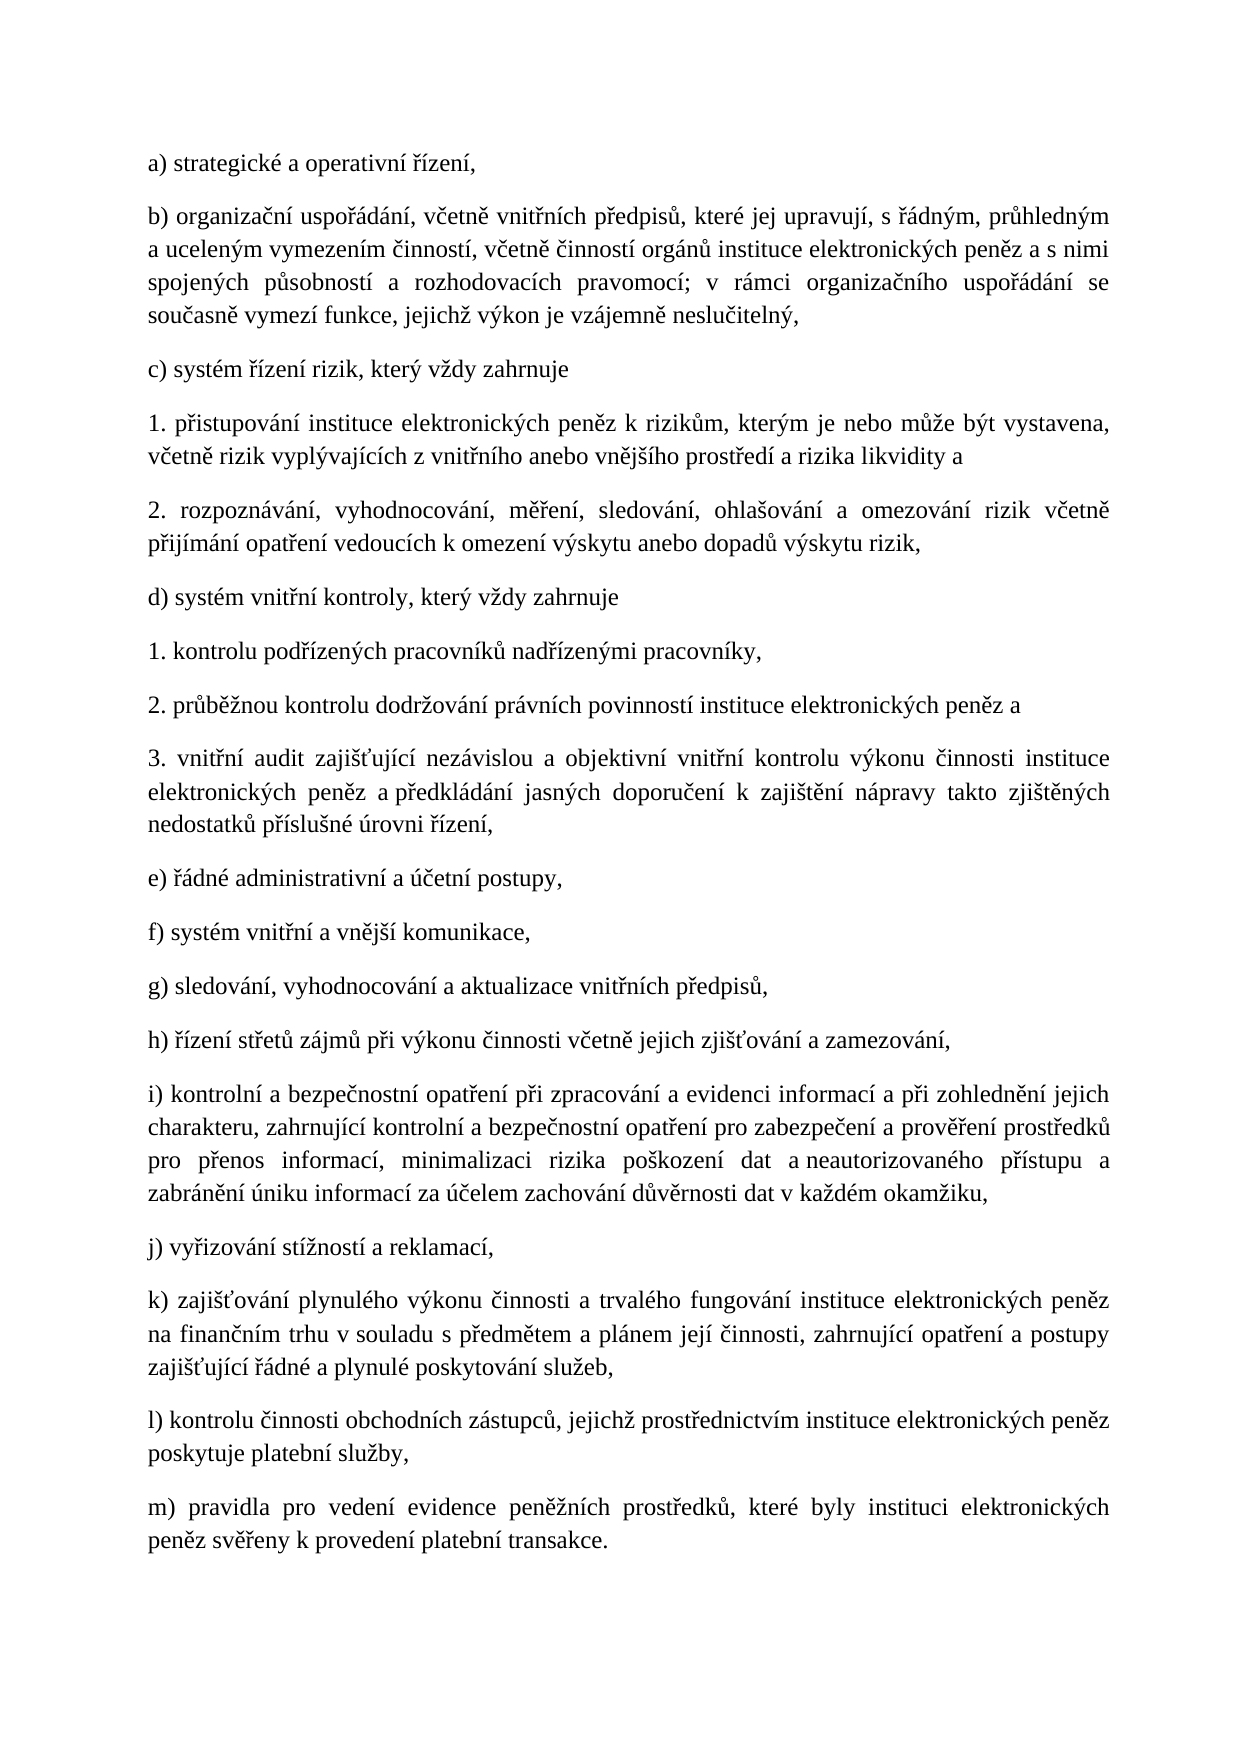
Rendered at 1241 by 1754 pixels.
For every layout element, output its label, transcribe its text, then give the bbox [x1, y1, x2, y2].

text b) organizační uspořádání, včetně vnitřních předpisů, které jej upravují, s řádným, průhledným a uceleným vymezením činností, včetně činností orgánů instituce elektronických peněz a s nimi spojených působností a rozhodovacích pravomocí; v rámci organizačního uspořádání se současně vymezí funkce, jejichž výkon je vzájemně neslučitelný, [148, 201, 1110, 329]
text 2. průběžnou kontrolu dodržování právních povinností instituce elektronických peněz a [148, 690, 1110, 718]
text 1. přistupování instituce elektronických peněz k rizikům, kterým je nebo může být vystavena, včetně rizik vyplývajících z vnitřního anebo vnějšího prostředí a rizika likvidity a [148, 408, 1110, 470]
text 1. kontrolu podřízených pracovníků nadřízenými pracovníky, [148, 636, 1110, 664]
text j) vyřizování stížností a reklamací, [148, 1232, 1110, 1261]
text f) systém vnitřní a vnější komunikace, [148, 917, 1110, 946]
text k) zajišťování plynulého výkonu činnosti a trvalého fungování instituce elektronických peněz na finančním trhu v souladu s předmětem a plánem její činnosti, zahrnující opatření a postupy zajišťující řádné a plynulé poskytování služeb, [148, 1286, 1110, 1380]
text 2. rozpoznávání, vyhodnocování, měření, sledování, ohlašování a omezování rizik včetně přijímání opatření vedoucích k omezení výskytu anebo dopadů výskytu rizik, [148, 495, 1110, 557]
text 3. vnitřní audit zajišťující nezávislou a objektivní vnitřní kontrolu výkonu činnosti instituce elektronických peněz a předkládání jasných doporučení k zajištění nápravy takto zjištěných nedostatků příslušné úrovni řízení, [148, 743, 1110, 838]
text m) pravidla pro vedení evidence peněžních prostředků, které byly instituci elektronických peněz svěřeny k provedení platební transakce. [148, 1492, 1110, 1554]
text d) systém vnitřní kontroly, který vždy zahrnuje [148, 582, 1110, 611]
text l) kontrolu činnosti obchodních zástupců, jejichž prostřednictvím instituce elektronických peněz poskytuje platební služby, [148, 1406, 1110, 1467]
text e) řádné administrativní a účetní postupy, [148, 863, 1110, 892]
text g) sledování, vyhodnocování a aktualizace vnitřních předpisů, [148, 971, 1110, 1000]
text a) strategické a operativní řízení, [148, 148, 1110, 176]
text h) řízení střetů zájmů při výkonu činnosti včetně jejich zjišťování a zamezování, [148, 1025, 1110, 1054]
text c) systém řízení rizik, který vždy zahrnuje [148, 354, 1110, 383]
text i) kontrolní a bezpečnostní opatření při zpracování a evidenci informací a při zohlednění jejich charakteru, zahrnující kontrolní a bezpečnostní opatření pro zabezpečení a prověření prostředků pro přenos informací, minimalizaci rizika poškození dat a neautorizovaného přístupu a zabránění úniku informací za účelem zachování důvěrnosti dat v každém okamžiku, [148, 1079, 1110, 1207]
